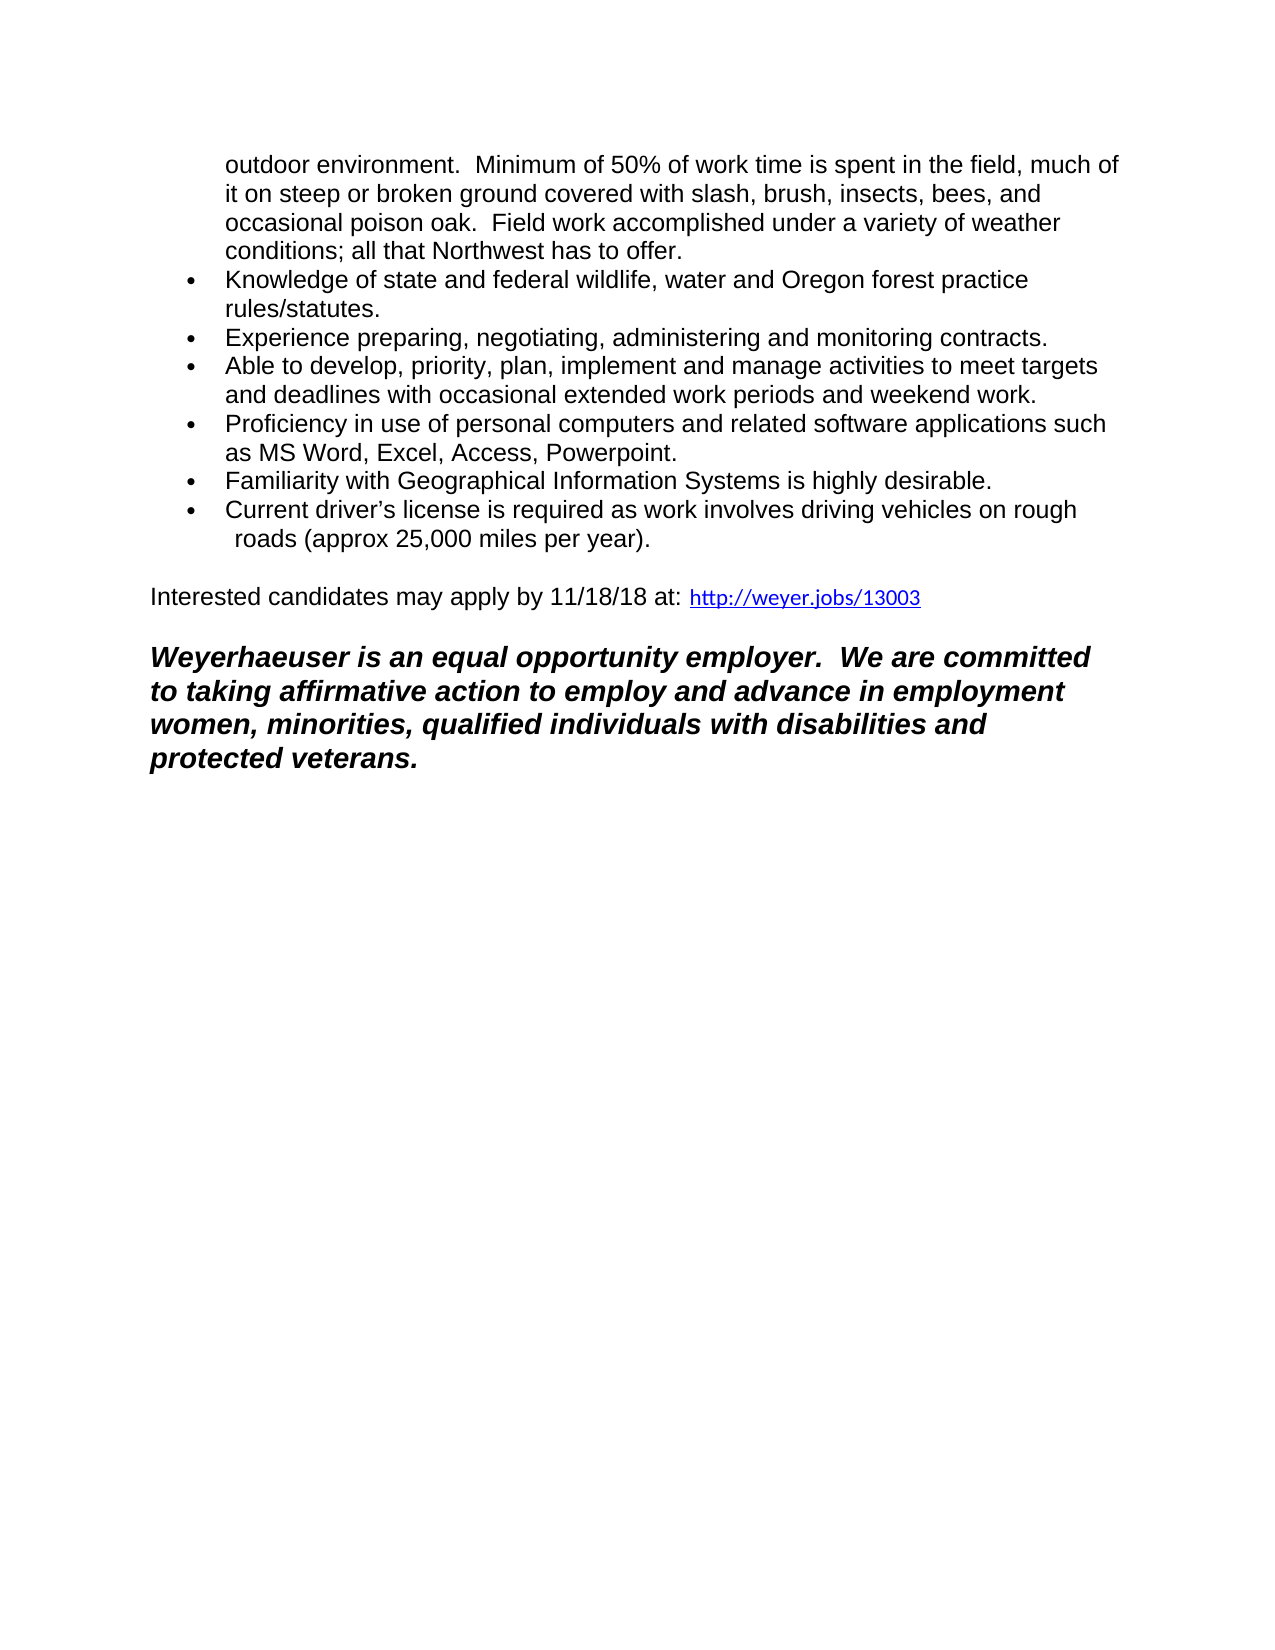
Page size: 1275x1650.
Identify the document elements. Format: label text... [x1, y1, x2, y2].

list Proficiency in use of personal computers and related software applications such as MS Word, Excel, Access, Powerpoint. [187, 409, 1125, 466]
list Current driver’s license is required as work involves driving vehicles on rough roads (approx 25,000 miles per year). [187, 495, 1125, 552]
text Interested candidates may apply by 11/18/18 at: http://weyer.jobs/13003 [150, 582, 1125, 611]
text Weyerhaeuser is an equal opportunity employer. We are committed to taking affirmative action to employ and advance in employment women, minorities, qualified individuals with disabilities and protected veterans. [150, 640, 1125, 774]
list Able to develop, priority, plan, implement and manage activities to meet targets and deadlines with occasional extended work periods and weekend work. [187, 351, 1125, 409]
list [187, 150, 1125, 265]
list Knowledge of state and federal wildlife, water and Oregon forest practice rules/statutes. [187, 265, 1125, 322]
list Familiarity with Geographical Information Systems is highly desirable. [187, 466, 1125, 495]
list Experience preparing, negotiating, administering and monitoring contracts. [187, 322, 1125, 351]
